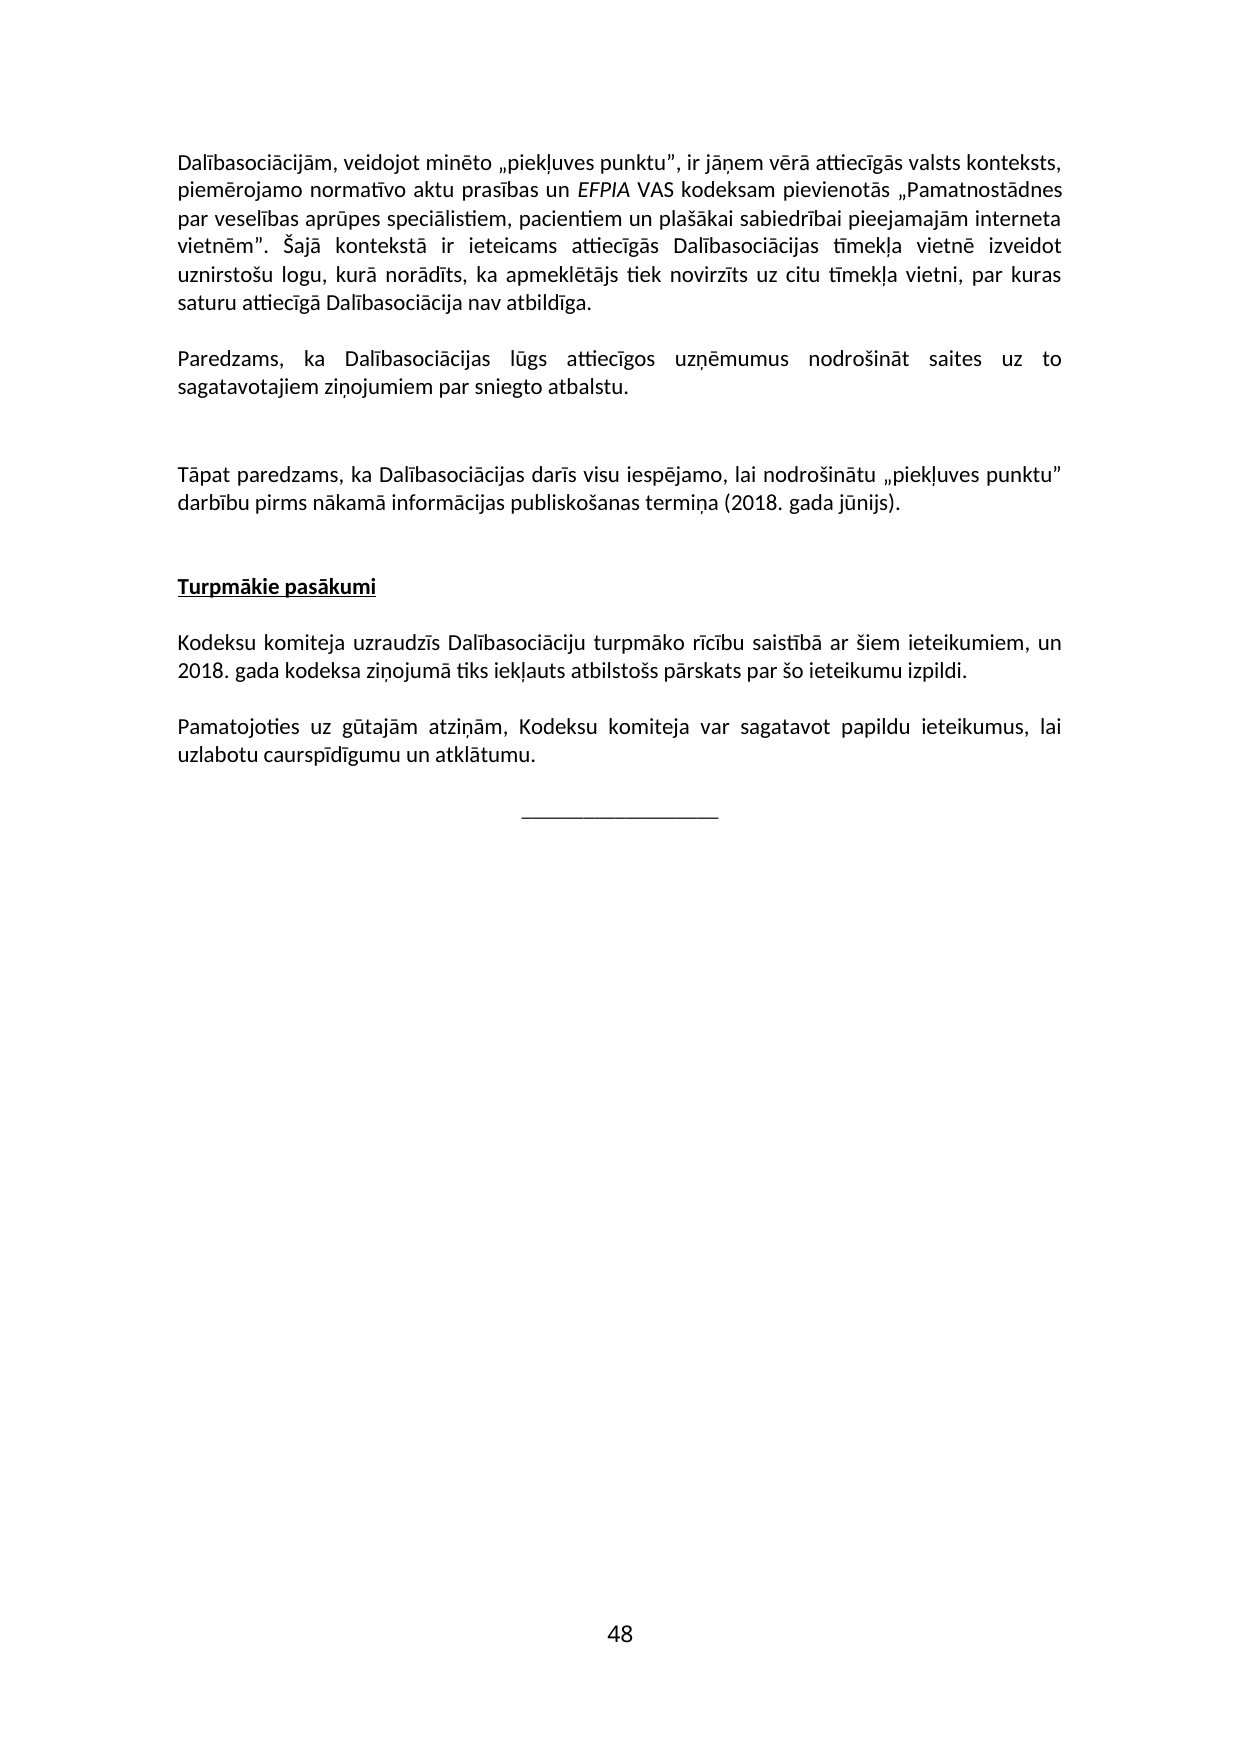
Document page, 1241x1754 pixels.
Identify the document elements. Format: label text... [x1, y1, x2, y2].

text ___________________ [177, 796, 1063, 821]
text Pamatojoties uz gūtajām atziņām, Kodeksu komiteja var sagatavot papildu ieteikumus, lai uzlabotu caurspīdīgumu un atklātumu. [177, 712, 1063, 768]
text Tāpat paredzams, ka Dalībasociācijas darīs visu iespējamo, lai nodrošinātu „piekļuves punktu” darbību pirms nākamā informācijas publiskošanas termiņa (2018. gada jūnijs). [177, 460, 1063, 516]
text Dalībasociācijām, veidojot minēto „piekļuves punktu”, ir jāņem vērā attiecīgās valsts konteksts, piemērojamo normatīvo aktu prasības un EFPIA VAS kodeksam pievienotās „Pamatnostādnes par veselības aprūpes speciālistiem, pacientiem un plašākai sabiedrībai pieejamajām interneta vietnēm”. Šajā kontekstā ir ieteicams attiecīgās Dalībasociācijas tīmekļa vietnē izveidot uznirstošu logu, kurā norādīts, ka apmeklētājs tiek novirzīts uz citu tīmekļa vietni, par kuras saturu attiecīgā Dalībasociācija nav atbildīga. [177, 148, 1063, 316]
text Paredzams, ka Dalībasociācijas lūgs attiecīgos uzņēmumus nodrošināt saites uz to sagatavotajiem ziņojumiem par sniegto atbalstu. [177, 344, 1063, 400]
text Kodeksu komiteja uzraudzīs Dalībasociāciju turpmāko rīcību saistībā ar šiem ieteikumiem, un 2018. gada kodeksa ziņojumā tiks iekļauts atbilstošs pārskats par šo ieteikumu izpildi. [177, 628, 1063, 684]
text Turpmākie pasākumi [177, 572, 1063, 600]
